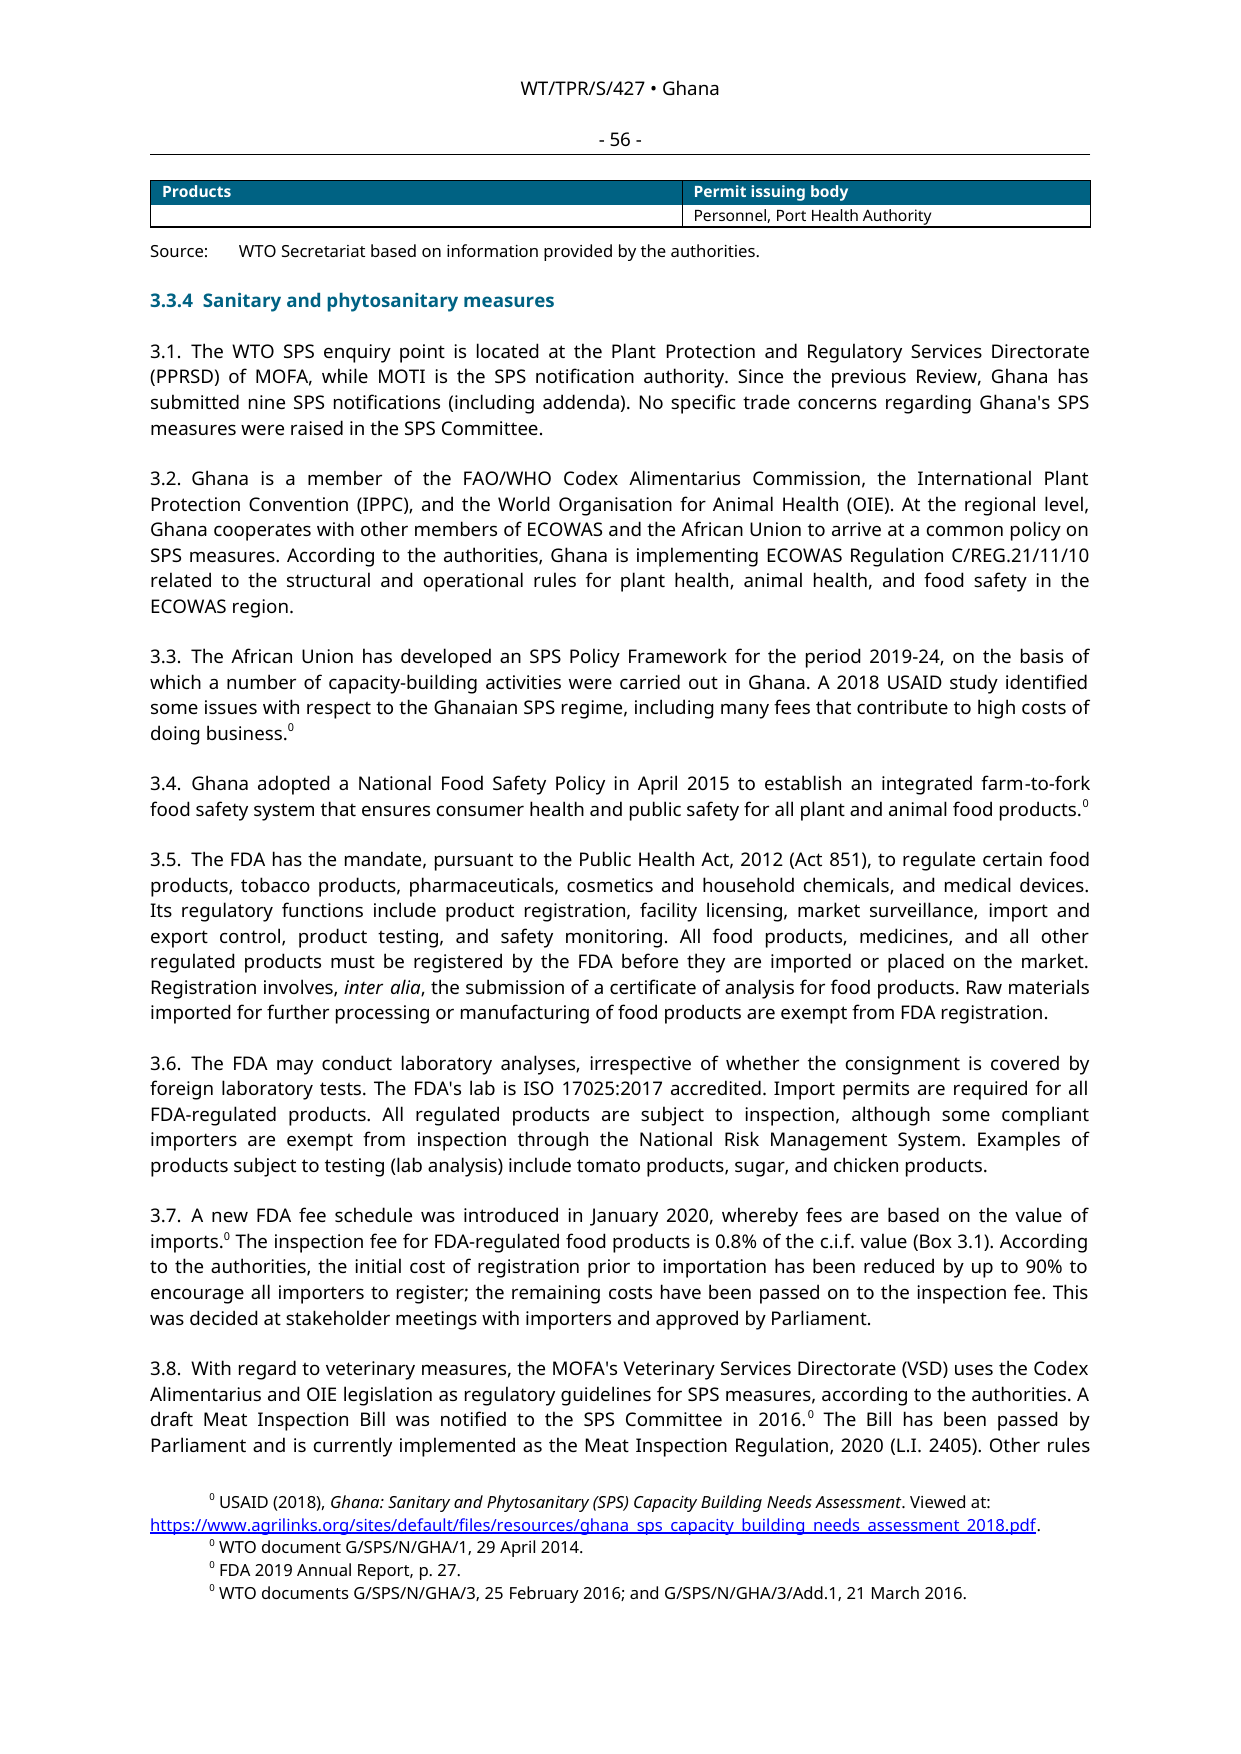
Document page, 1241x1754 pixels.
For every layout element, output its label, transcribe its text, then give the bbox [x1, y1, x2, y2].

list The FDA may conduct laboratory analyses, irrespective of whether the consignment is covered by foreign laboratory tests. The FDA's lab is ISO 17025:2017 accredited. Import permits are required for all FDA-regulated products. All regulated products are subject to inspection, although some compliant importers are exempt from inspection through the National Risk Management System. Examples of products subject to testing (lab analysis) include tomato products, sugar, and chicken products. [150, 1050, 1090, 1178]
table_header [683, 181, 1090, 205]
list The WTO SPS enquiry point is located at the Plant Protection and Regulatory Services Directorate (PPRSD) of MOFA, while MOTI is the SPS notification authority. Since the previous Review, Ghana has submitted nine SPS notifications (including addenda). No specific trade concerns regarding Ghana's SPS measures were raised in the SPS Committee. [150, 338, 1090, 440]
list Ghana is a member of the FAO/WHO Codex Alimentarius Commission, the International Plant Protection Convention (IPPC), and the World Organisation for Animal Health (OIE). At the regional level, Ghana cooperates with other members of ECOWAS and the African Union to arrive at a common policy on SPS measures. According to the authorities, Ghana is implementing ECOWAS Regulation C/REG.21/11/10 related to the structural and operational rules for plant health, animal health, and food safety in the ECOWAS region. [150, 465, 1090, 618]
list The FDA has the mandate, pursuant to the Public Health Act, 2012 (Act 851), to regulate certain food products, tobacco products, pharmaceuticals, cosmetics and household chemicals, and medical devices. Its regulatory functions include product registration, facility licensing, market surveillance, import and export control, product testing, and safety monitoring. All food products, medicines, and all other regulated products must be registered by the FDA before they are imported or placed on the market. Registration involves, inter alia, the submission of a certificate of analysis for food products. Raw materials imported for further processing or manufacturing of food products are exempt from FDA registration. [150, 847, 1090, 1025]
subtitle Sanitary and phytosanitary measures [150, 288, 1090, 313]
list The African Union has developed an SPS Policy Framework for the period 2019-24, on the basis of which a number of capacity-building activities were carried out in Ghana. A 2018 USAID study identified some issues with respect to the Ghanaian SPS regime, including many fees that contribute to high costs of doing business. [150, 643, 1090, 746]
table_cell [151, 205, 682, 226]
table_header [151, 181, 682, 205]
text Source: WTO Secretariat based on information provided by the authorities. [150, 240, 1090, 263]
list A new FDA fee schedule was introduced in January 2020, whereby fees are based on the value of imports. The inspection fee for FDA-regulated food products is 0.8% of the c.i.f. value (Box 3.1). According to the authorities, the initial cost of registration prior to importation has been reduced by up to 90% to encourage all importers to register; the remaining costs have been passed on to the inspection fee. This was decided at stakeholder meetings with importers and approved by Parliament. [150, 1203, 1090, 1330]
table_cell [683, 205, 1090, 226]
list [150, 1355, 1090, 1457]
list Ghana adopted a National Food Safety Policy in April 2015 to establish an integrated farm-to-fork food safety system that ensures consumer health and public safety for all plant and animal food products. [150, 771, 1090, 822]
